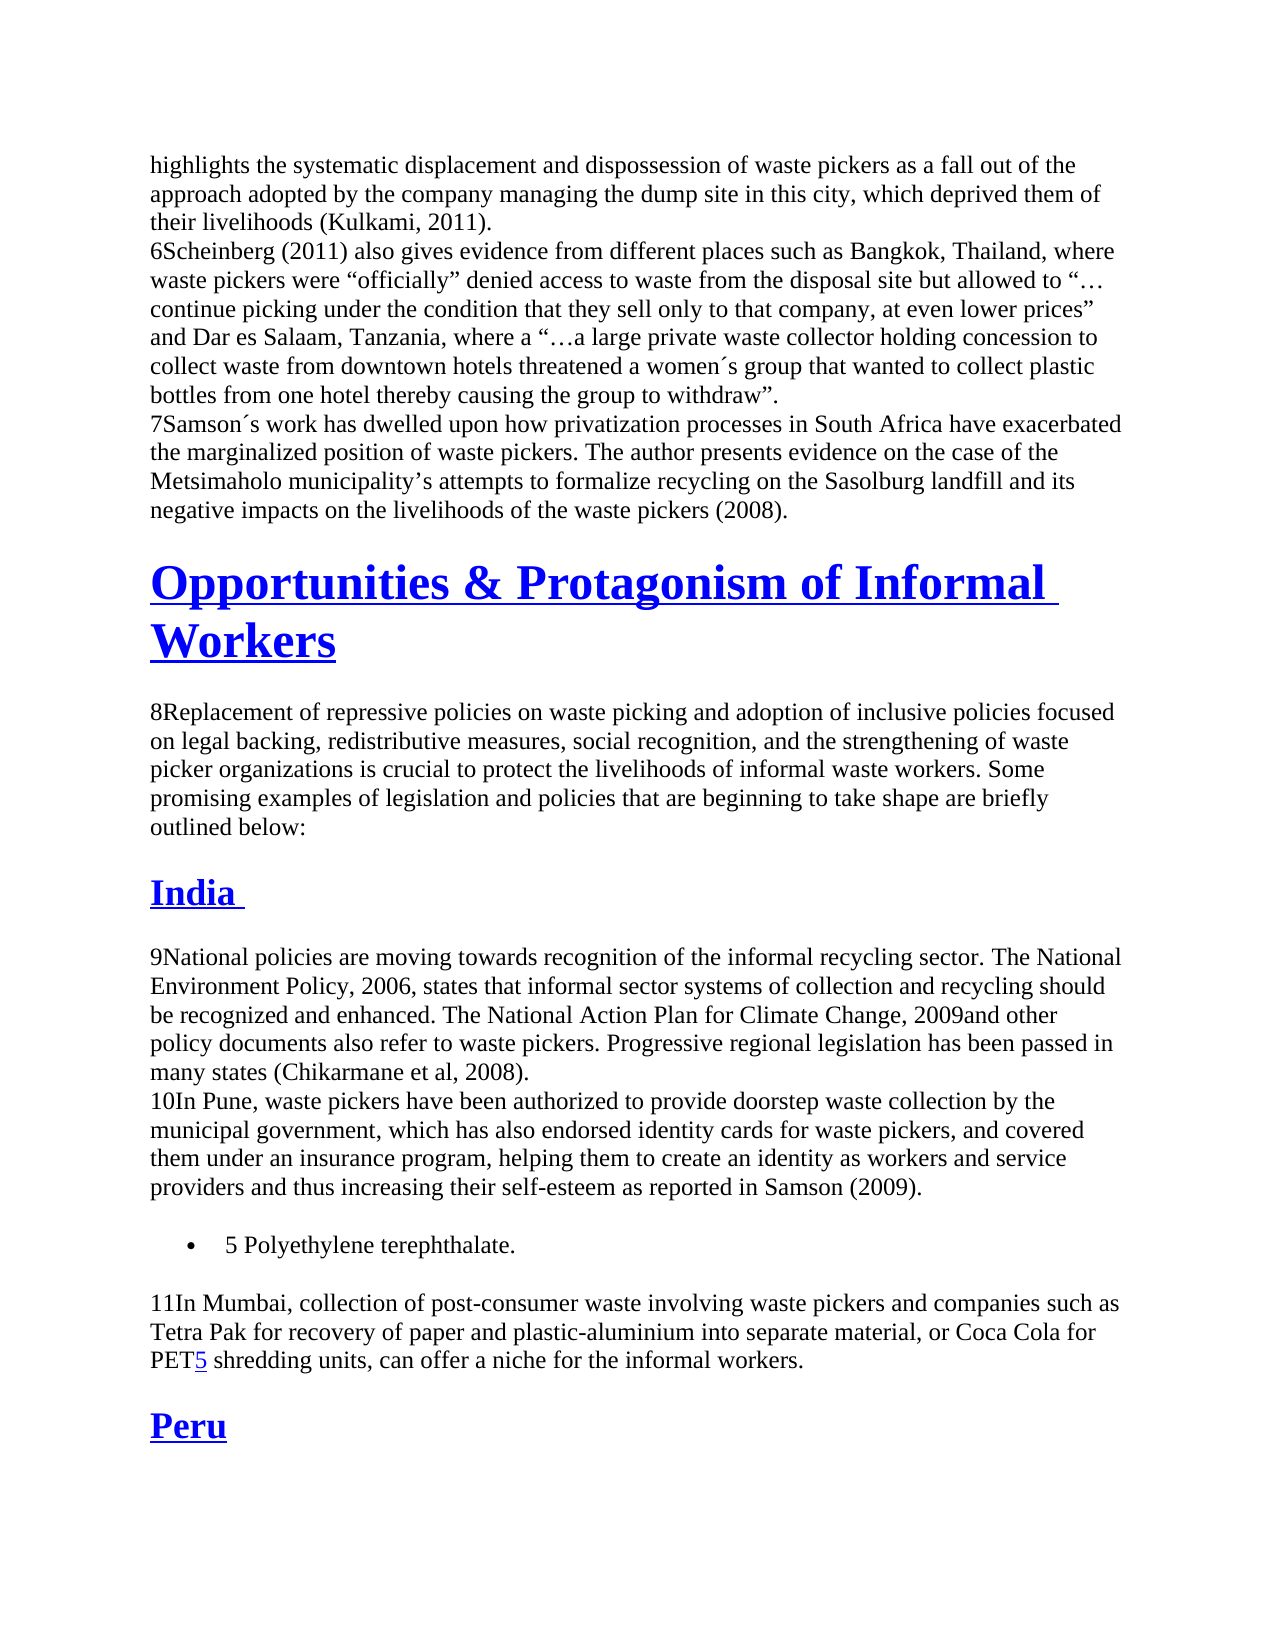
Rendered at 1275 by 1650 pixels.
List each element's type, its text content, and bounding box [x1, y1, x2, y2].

text Opportunities & Protagonism of Informal Workers [150, 553, 1125, 668]
list 5 Polyethylene terephthalate. [187, 1230, 1125, 1259]
text 11In Mumbai, collection of post-consumer waste involving waste pickers and companies such as Tetra Pak for recovery of paper and plastic-aluminium into separate material, or Coca Cola for PET5 shredding units, can offer a niche for the informal workers. [150, 1288, 1125, 1374]
text 7Samson´s work has dwelled upon how privatization processes in South Africa have exacerbated the marginalized position of waste pickers. The author presents evidence on the case of the Metsimaholo municipality’s attempts to formalize recycling on the Sasolburg landfill and its negative impacts on the livelihoods of the waste pickers (2008). [150, 409, 1125, 524]
text 8Replacement of repressive policies on waste picking and adoption of inclusive policies focused on legal backing, redistributive measures, social recognition, and the strengthening of waste picker organizations is crucial to protect the livelihoods of informal waste workers. Some promising examples of legislation and policies that are beginning to take shape are briefly outlined below: [150, 697, 1125, 841]
text 9National policies are moving towards recognition of the informal recycling sector. The National Environment Policy, 2006, states that informal sector systems of collection and recycling should be recognized and enhanced. The National Action Plan for Climate Change, 2009and other policy documents also refer to waste pickers. Progressive regional legislation has been passed in many states (Chikarmane et al, 2008). [150, 942, 1125, 1086]
text Peru [150, 1403, 1125, 1447]
text 10In Pune, waste pickers have been authorized to provide doorstep waste collection by the municipal government, which has also endorsed identity cards for waste pickers, and covered them under an insurance program, helping them to create an identity as workers and service providers and thus increasing their self-esteem as reported in Samson (2009). [150, 1086, 1125, 1201]
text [150, 150, 1125, 236]
text 6Scheinberg (2011) also gives evidence from different places such as Bangkok, Thailand, where waste pickers were “officially” denied access to waste from the disposal site but allowed to “…continue picking under the condition that they sell only to that company, at even lower prices” and Dar es Salaam, Tanzania, where a “…a large private waste collector holding concession to collect waste from downtown hotels threatened a women´s group that wanted to collect plastic bottles from one hotel thereby causing the group to withdraw”. [150, 236, 1125, 409]
text India [150, 870, 1125, 913]
